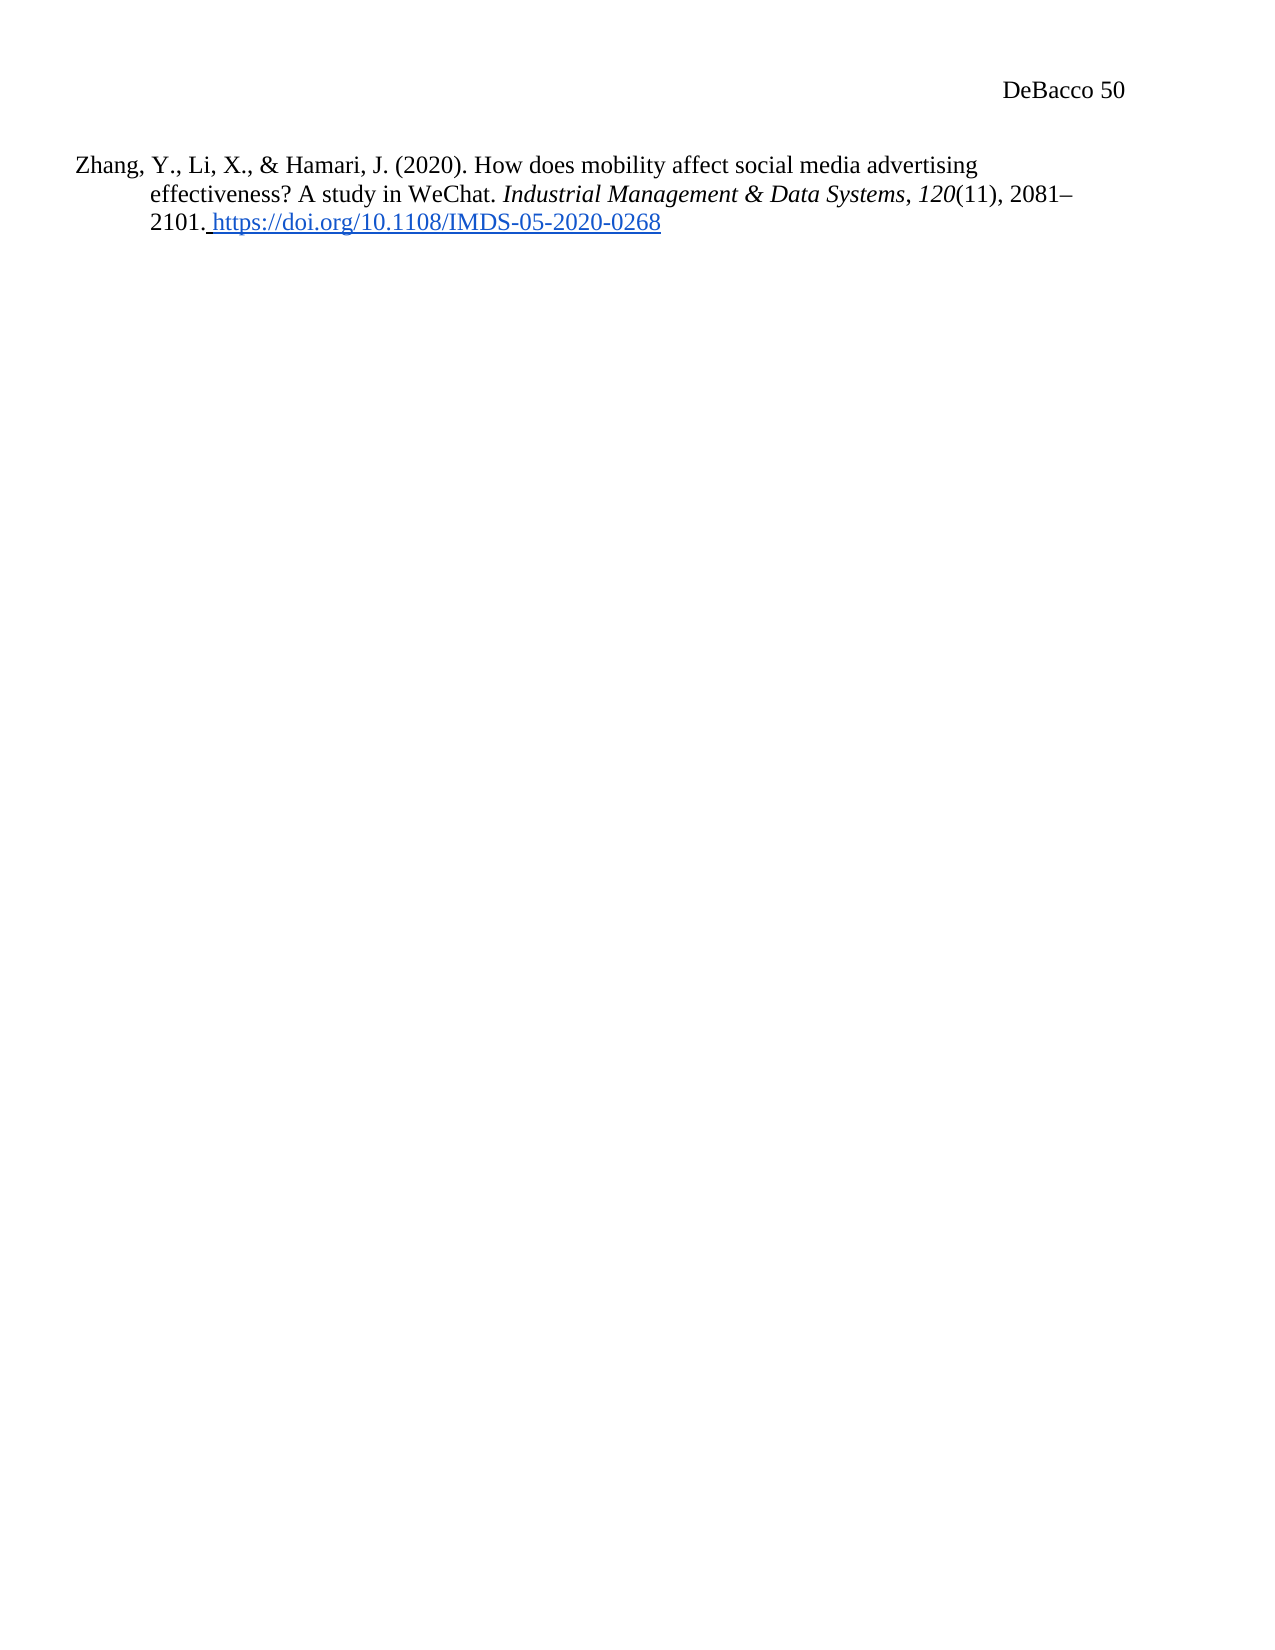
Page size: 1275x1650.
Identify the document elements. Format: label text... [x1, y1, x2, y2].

text Zhang, Y., Li, X., & Hamari, J. (2020). How does mobility affect social media advertising effectiveness? A study in WeChat. Industrial Management & Data Systems, 120(11), 2081–2101. https://doi.org/10.1108/IMDS-05-2020-0268 [75, 150, 1125, 236]
